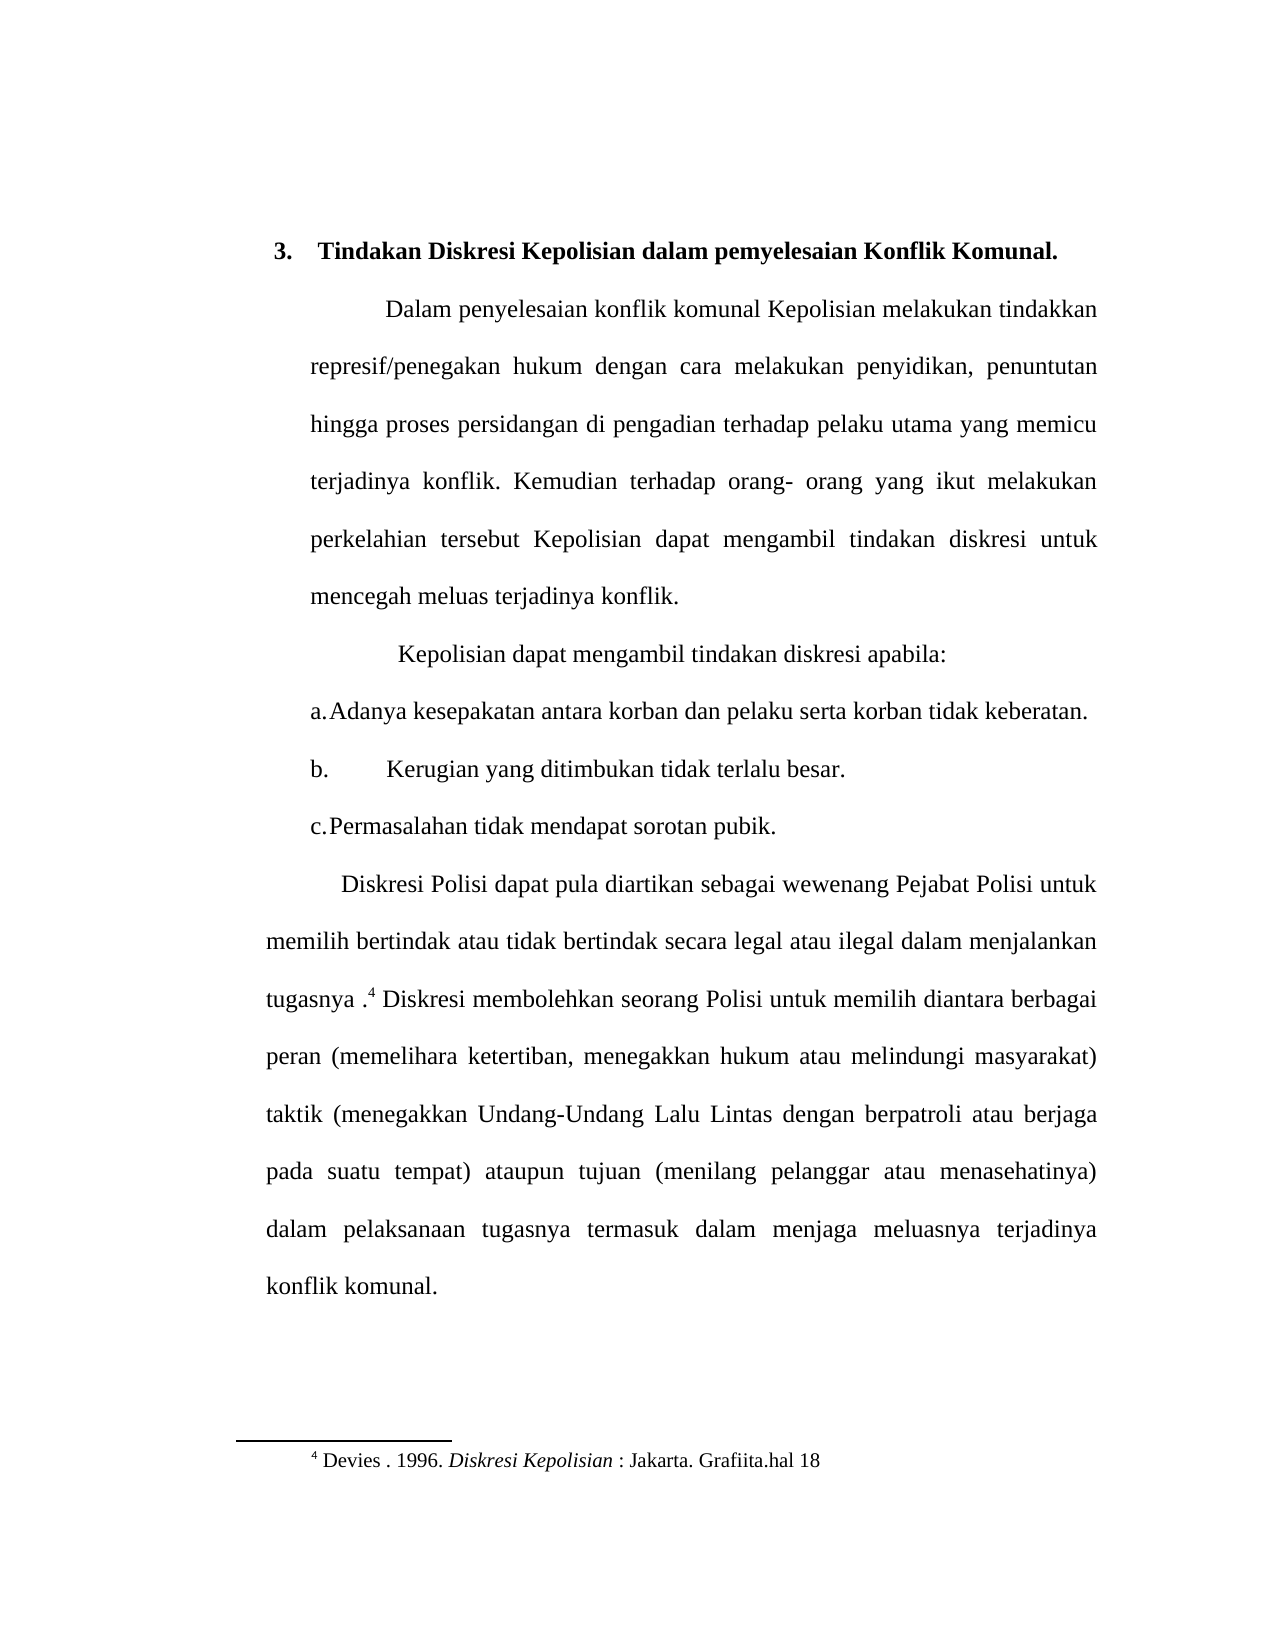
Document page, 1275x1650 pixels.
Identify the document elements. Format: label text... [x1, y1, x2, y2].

list Kepolisian dapat mengambil tindakan diskresi apabila: [310, 639, 1098, 667]
list Permasalahan tidak mendapat sorotan pubik. [310, 811, 1098, 840]
list Adanya kesepakatan antara korban dan pelaku serta korban tidak keberatan. [310, 696, 1098, 725]
list Diskresi Polisi dapat pula diartikan sebagai wewenang Pejabat Polisi untuk memilih bertindak atau tidak bertindak secara legal atau ilegal dalam menjalankan tugasnya . Diskresi membolehkan seorang Polisi untuk memilih diantara berbagai peran (memelihara ketertiban, menegakkan hukum atau melindungi masyarakat) taktik (menegakkan Undang-Undang Lalu Lintas dengan berpatroli atau berjaga pada suatu tempat) ataupun tujuan (menilang pelanggar atau menasehatinya) dalam pelaksanaan tugasnya termasuk dalam menjaga meluasnya terjadinya konflik komunal. [266, 869, 1098, 1300]
list Tindakan Diskresi Kepolisian dalam pemyelesaian Konflik Komunal. [274, 236, 1098, 265]
list Dalam penyelesaian konflik komunal Kepolisian melakukan tindakkan represif/penegakan hukum dengan cara melakukan penyidikan, penuntutan hingga proses persidangan di pengadian terhadap pelaku utama yang memicu terjadinya konflik. Kemudian terhadap orang- orang yang ikut melakukan perkelahian tersebut Kepolisian dapat mengambil tindakan diskresi untuk mencegah meluas terjadinya konflik. [310, 294, 1098, 610]
list Kerugian yang ditimbukan tidak terlalu besar. [310, 754, 1098, 782]
